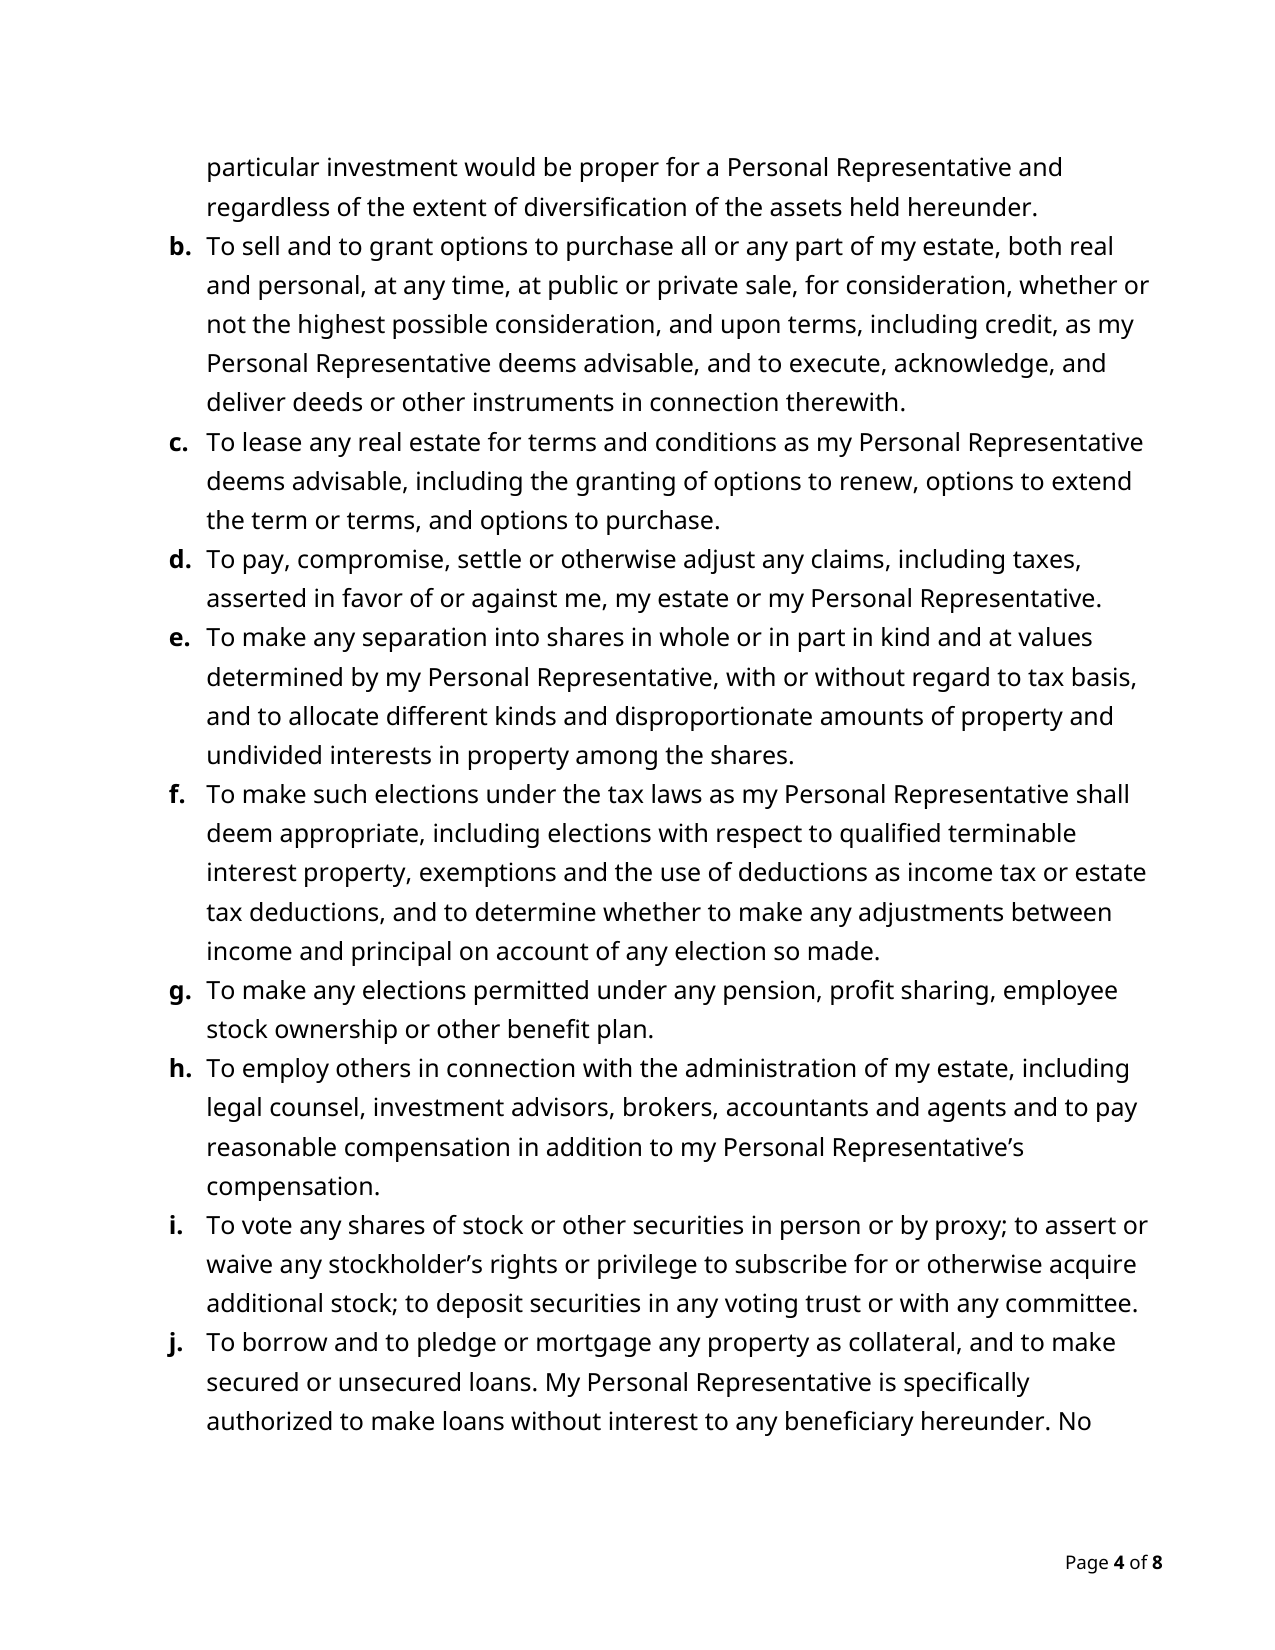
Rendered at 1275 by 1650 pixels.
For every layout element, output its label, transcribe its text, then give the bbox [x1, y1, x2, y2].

list To make any elections permitted under any pension, profit sharing, employee stock ownership or other benefit plan. [169, 972, 1162, 1046]
list To pay, compromise, settle or otherwise adjust any claims, including taxes, asserted in favor of or against me, my estate or my Personal Representative. [169, 542, 1162, 615]
list To sell and to grant options to purchase all or any part of my estate, both real and personal, at any time, at public or private sale, for consideration, whether or not the highest possible consideration, and upon terms, including credit, as my Personal Representative deems advisable, and to execute, acknowledge, and deliver deeds or other instruments in connection therewith. [169, 228, 1162, 419]
list To employ others in connection with the administration of my estate, including legal counsel, investment advisors, brokers, accountants and agents and to pay reasonable compensation in addition to my Personal Representative’s compensation. [169, 1051, 1162, 1202]
list To make any separation into shares in whole or in part in kind and at values determined by my Personal Representative, with or without regard to tax basis, and to allocate different kinds and disproportionate amounts of property and undivided interests in property among the shares. [169, 620, 1162, 772]
list To vote any shares of stock or other securities in person or by proxy; to assert or waive any stockholder’s rights or privilege to subscribe for or otherwise acquire additional stock; to deposit securities in any voting trust or with any committee. [169, 1207, 1162, 1320]
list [169, 1325, 1162, 1437]
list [169, 150, 1162, 223]
list To make such elections under the tax laws as my Personal Representative shall deem appropriate, including elections with respect to qualified terminable interest property, exemptions and the use of deductions as income tax or estate tax deductions, and to determine whether to make any adjustments between income and principal on account of any election so made. [169, 777, 1162, 967]
list To lease any real estate for terms and conditions as my Personal Representative deems advisable, including the granting of options to renew, options to extend the term or terms, and options to purchase. [169, 424, 1162, 537]
